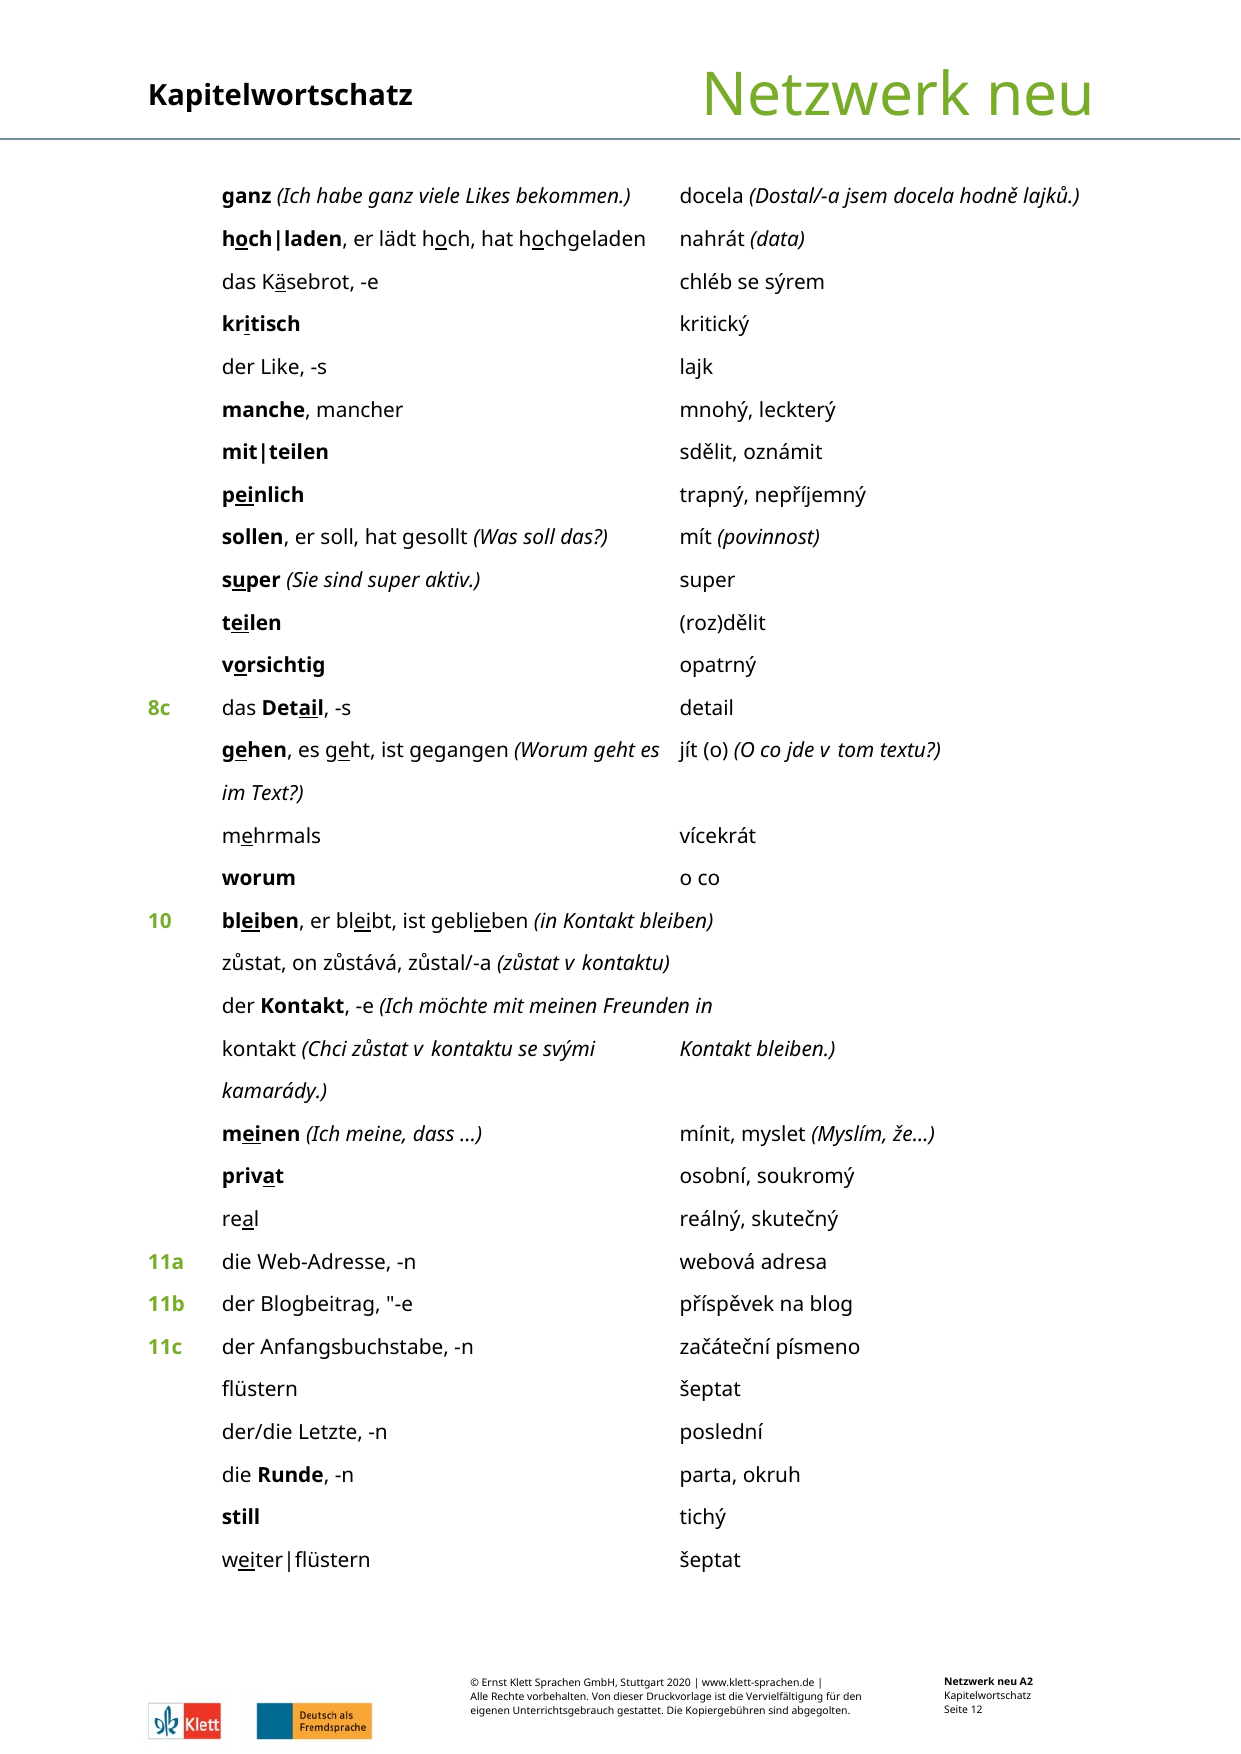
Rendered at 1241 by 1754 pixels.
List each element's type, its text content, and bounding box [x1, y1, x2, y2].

text worum o co [148, 863, 1093, 892]
text super (Sie sind super aktiv.) super [148, 565, 1093, 593]
text die Runde, -n parta, okruh [148, 1460, 1093, 1488]
text real reálný, skutečný [148, 1204, 1093, 1233]
text kritisch kritický [148, 309, 1093, 338]
text privat osobní, soukromý [148, 1162, 1093, 1190]
text 11c der Anfangsbuchstabe, -n začáteční písmeno [148, 1332, 1093, 1360]
text das Käsebrot, -e chléb se sýrem [148, 267, 1093, 295]
text mit|teilen sdělit, oznámit [148, 437, 1093, 466]
text 8c das Detail, -s detail [148, 693, 1093, 721]
text teilen (roz)dělit [148, 608, 1093, 636]
text manche, mancher mnohý, leckterý [148, 395, 1093, 423]
text hoch|laden, er lädt hoch, hat hochgeladen nahrát (data) [148, 224, 1093, 253]
text still tichý [148, 1502, 1093, 1531]
text der Kontakt, -e (Ich möchte mit meinen Freunden in kontakt (Chci zůstat v kontaktu se svými Kontakt bleiben.) kamarády.) [148, 991, 1093, 1105]
text sollen, er soll, hat gesollt (Was soll das?) mít (povinnost) [148, 522, 1093, 551]
text peinlich trapný, nepříjemný [148, 480, 1093, 508]
text weiter|flüstern šeptat [148, 1545, 1093, 1573]
text mehrmals vícekrát [148, 821, 1093, 849]
text 11a die Web-Adresse, -n webová adresa [148, 1247, 1093, 1275]
picture [136, 1689, 382, 1754]
text gehen, es geht, ist gegangen (Worum geht es jít (o) (O co jde v tom textu?) im Text?) [148, 736, 1093, 807]
text 10 bleiben, er bleibt, ist geblieben (in Kontakt bleiben) zůstat, on zůstává, zůstal/-a (zůstat v kontaktu) [148, 906, 1093, 977]
text flüstern šeptat [148, 1374, 1093, 1403]
text der Like, -s lajk [148, 352, 1093, 381]
text ganz (Ich habe ganz viele Likes bekommen.) docela (Dostal/-a jsem docela hodně lajků.) [148, 182, 1093, 210]
text vorsichtig opatrný [148, 650, 1093, 679]
text meinen (Ich meine, dass …) mínit, myslet (Myslím, že...) [148, 1119, 1093, 1147]
text 11b der Blogbeitrag, "-e příspěvek na blog [148, 1289, 1093, 1318]
text der/die Letzte, -n poslední [148, 1417, 1093, 1446]
